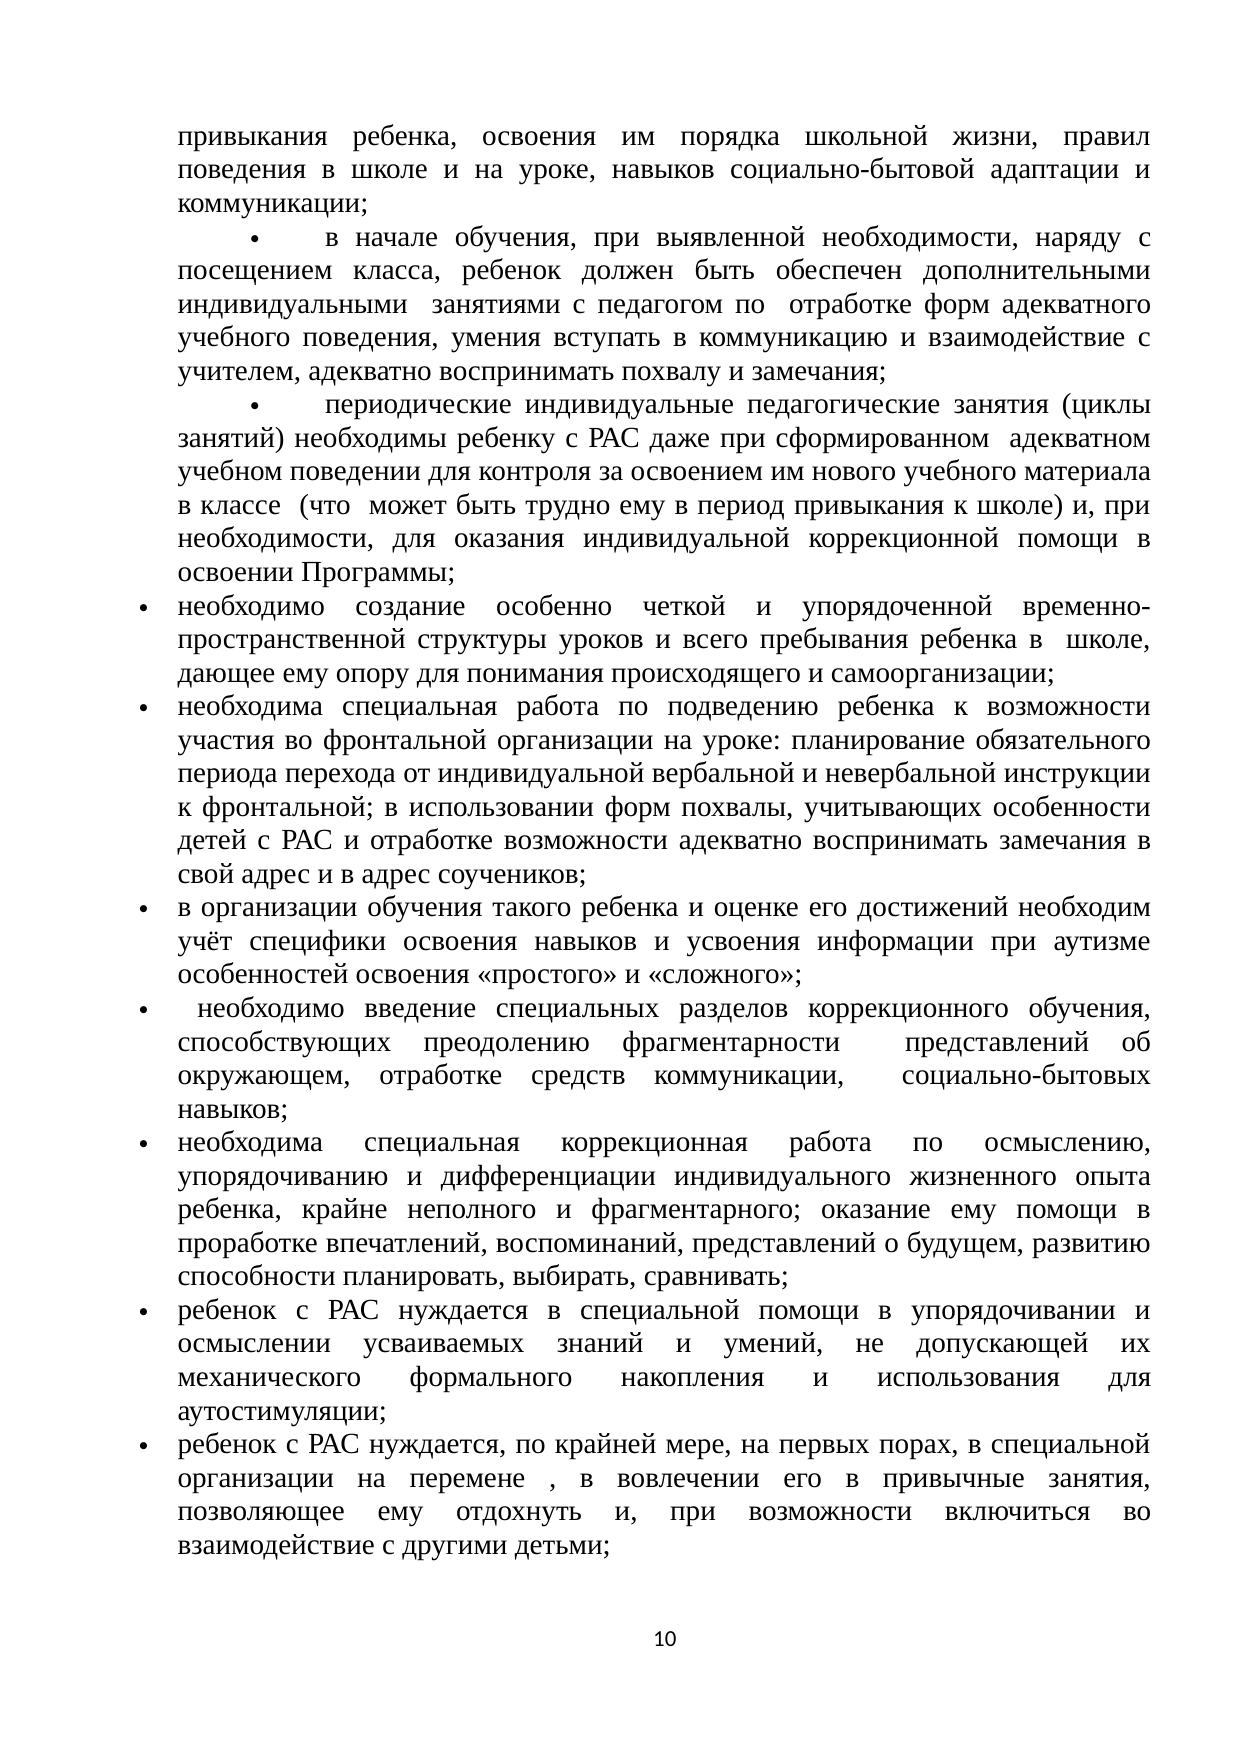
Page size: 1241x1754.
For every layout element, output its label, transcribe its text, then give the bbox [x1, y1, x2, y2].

list ребенок с РАС нуждается в специальной помощи в упорядочивании и осмыслении усваиваемых знаний и умений, не допускающей их механического формального накопления и использования для аутостимуляции; [140, 1292, 1152, 1426]
list периодические индивидуальные педагогические занятия (циклы занятий) необходимы ребенку с РАС даже при сформированном адекватном учебном поведении для контроля за освоением им нового учебного материала в классе (что может быть трудно ему в период привыкания к школе) и, при необходимости, для оказания индивидуальной коррекционной помощи в освоении Программы; [177, 386, 1152, 588]
list в организации обучения такого ребенка и оценке его достижений необходим учёт специфики освоения навыков и усвоения информации при аутизме особенностей освоения «простого» и «сложного»; [140, 889, 1152, 990]
list необходимо создание особенно четкой и упорядоченной временно-пространственной структуры уроков и всего пребывания ребенка в школе, дающее ему опору для понимания происходящего и самоорганизации; [140, 588, 1152, 688]
list необходима специальная коррекционная работа по осмыслению, упорядочиванию и дифференциации индивидуального жизненного опыта ребенка, крайне неполного и фрагментарного; оказание ему помощи в проработке впечатлений, воспоминаний, представлений о будущем, развитию способности планировать, выбирать, сравнивать; [140, 1124, 1152, 1292]
list ребенок с РАС нуждается, по крайней мере, на первых порах, в специальной организации на перемене , в вовлечении его в привычные занятия, позволяющее ему отдохнуть и, при возможности включиться во взаимодействие с другими детьми; [140, 1426, 1152, 1560]
list необходимо введение специальных разделов коррекционного обучения, способствующих преодолению фрагментарности представлений об окружающем, отработке средств коммуникации, социально-бытовых навыков; [140, 990, 1152, 1124]
list в начале обучения, при выявленной необходимости, наряду с посещением класса, ребенок должен быть обеспечен дополнительными индивидуальными занятиями с педагогом по отработке форм адекватного учебного поведения, умения вступать в коммуникацию и взаимодействие с учителем, адекватно воспринимать похвалу и замечания; [177, 219, 1152, 386]
list необходима специальная работа по подведению ребенка к возможности участия во фронтальной организации на уроке: планирование обязательного периода перехода от индивидуальной вербальной и невербальной инструкции к фронтальной; в использовании форм похвалы, учитывающих особенности детей с РАС и отработке возможности адекватно воспринимать замечания в свой адрес и в адрес соучеников; [140, 688, 1152, 889]
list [177, 118, 1152, 219]
